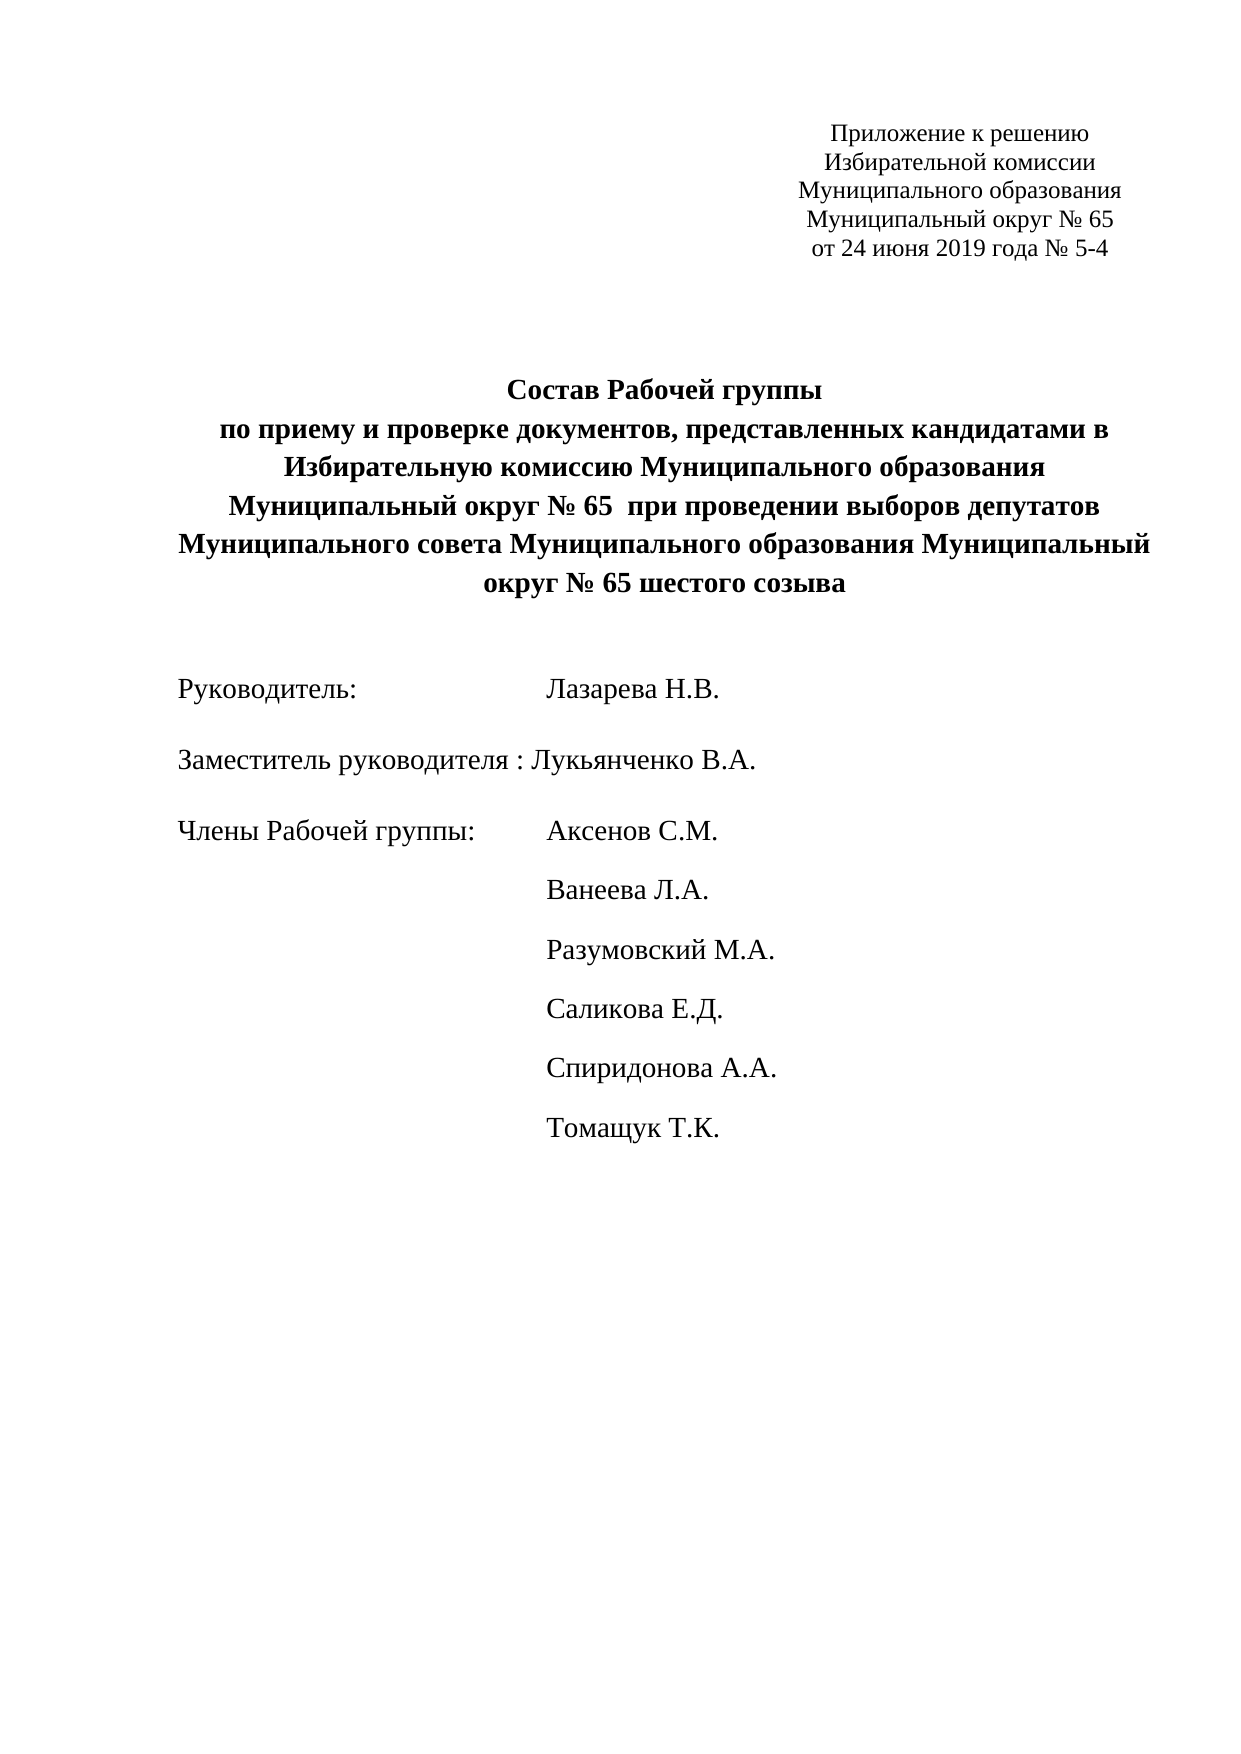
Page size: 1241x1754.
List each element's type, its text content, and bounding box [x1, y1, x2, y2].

text Саликова Е.Д. [177, 991, 1152, 1025]
text Члены Рабочей группы: Аксенов С.М. [177, 813, 1152, 847]
text Приложение к решению Избирательной комиссии Муниципального образования Муниципальный округ № 65 от 24 июня 2019 года № 5-4 [768, 118, 1152, 262]
text Спиридонова А.А. [177, 1051, 1152, 1084]
text Томащук Т.К. [177, 1110, 1152, 1143]
text Заместитель руководителя : Лукьянченко В.А. [177, 742, 1152, 776]
text Разумовский М.А. [472, 932, 1152, 965]
text Состав Рабочей группы [177, 372, 1152, 406]
text по приему и проверке документов, представленных кандидатами в Избирательную комиссию Муниципального образования Муниципальный округ № 65 при проведении выборов депутатов Муниципального совета Муниципального образования Муниципальный округ № 65 шестого созыва [177, 411, 1152, 599]
text Ванеева Л.А. [472, 872, 1152, 906]
text Руководитель: Лазарева Н.В. [177, 671, 1152, 704]
